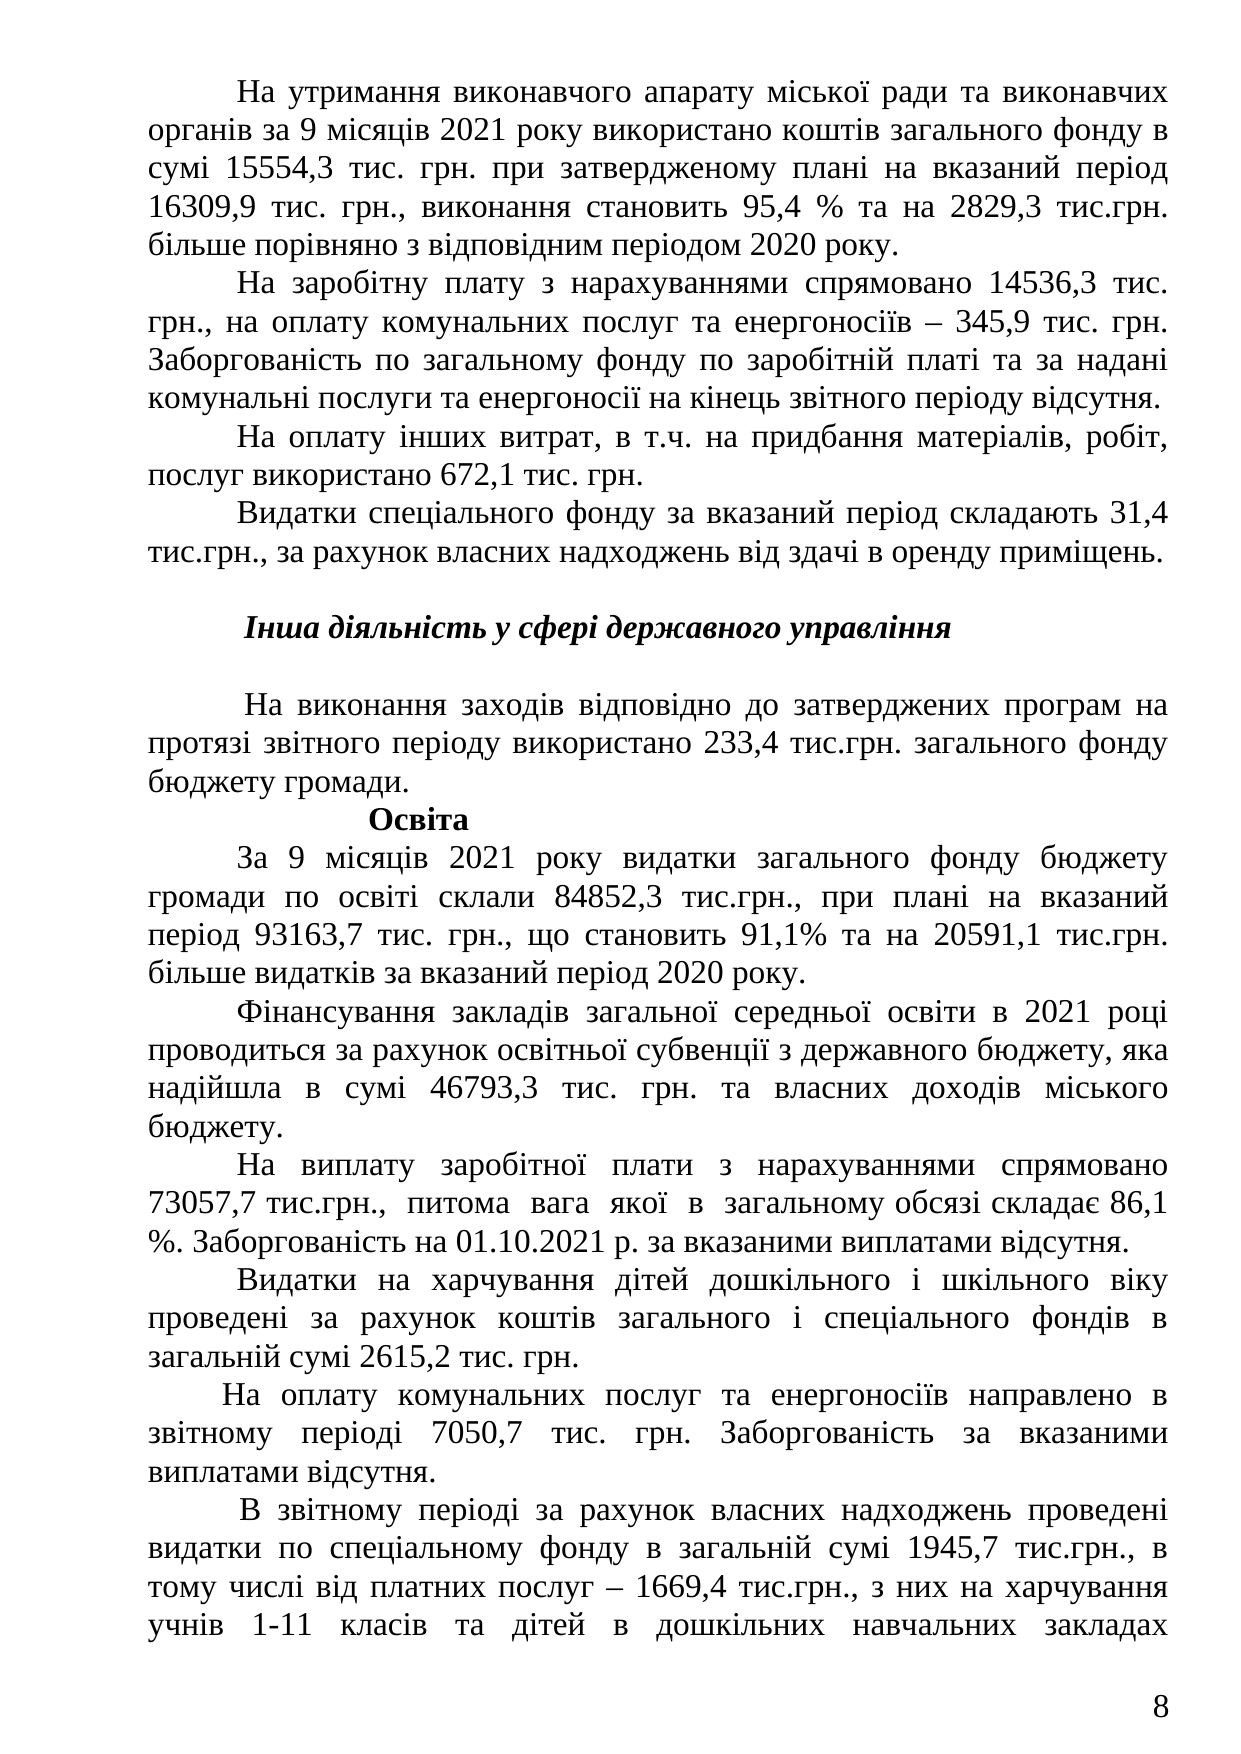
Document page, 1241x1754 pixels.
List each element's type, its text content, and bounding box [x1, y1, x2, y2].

text Інша діяльність у сфері державного управління [148, 607, 1169, 646]
text На оплату комунальних послуг та енергоносіїв направлено в звітному періоді 7050,7 тис. грн. Заборгованість за вказаними виплатами відсутня. [148, 1374, 1169, 1489]
text На виплату заробітної плати з нарахуваннями спрямовано 73057,7 тис.грн., питома вага якої в загальному обсязі складає 86,1 %. Заборгованість на 01.10.2021 р. за вказаними виплатами відсутня. [148, 1144, 1169, 1259]
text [148, 1489, 1169, 1642]
text На виконання заходів відповідно до затверджених програм на протязі звітного періоду використано 233,4 тис.грн. загального фонду бюджету громади. [148, 684, 1169, 799]
text На оплату інших витрат, в т.ч. на придбання матеріалів, робіт, послуг використано 672,1 тис. грн. [148, 416, 1169, 492]
text Видатки на харчування дітей дошкільного і шкільного віку проведені за рахунок коштів загального і спеціального фондів в загальній сумі 2615,2 тис. грн. [148, 1259, 1169, 1374]
text На утримання виконавчого апарату міської ради та виконавчих органів за 9 місяців 2021 року використано коштів загального фонду в сумі 15554,3 тис. грн. при затвердженому плані на вказаний період 16309,9 тис. грн., виконання становить 95,4 % та на 2829,3 тис.грн. більше порівняно з відповідним періодом 2020 року. [148, 71, 1169, 262]
text Видатки спеціального фонду за вказаний період складають 31,4 тис.грн., за рахунок власних надходжень від здачі в оренду приміщень. [148, 492, 1169, 569]
text Фінансування закладів загальної середньої освіти в 2021 році проводиться за рахунок освітньої субвенції з державного бюджету, яка надійшла в сумі 46793,3 тис. грн. та власних доходів міського бюджету. [148, 991, 1169, 1144]
text На заробітну плату з нарахуваннями спрямовано 14536,3 тис. грн., на оплату комунальних послуг та енергоносіїв – 345,9 тис. грн. Заборгованість по загальному фонду по заробітній платі та за надані комунальні послуги та енергоносії на кінець звітного періоду відсутня. [148, 262, 1169, 416]
text Освіта [148, 799, 1169, 837]
text За 9 місяців 2021 року видатки загального фонду бюджету громади по освіті склали 84852,3 тис.грн., при плані на вказаний період 93163,7 тис. грн., що становить 91,1% та на 20591,1 тис.грн. більше видатків за вказаний період 2020 року. [148, 837, 1169, 991]
